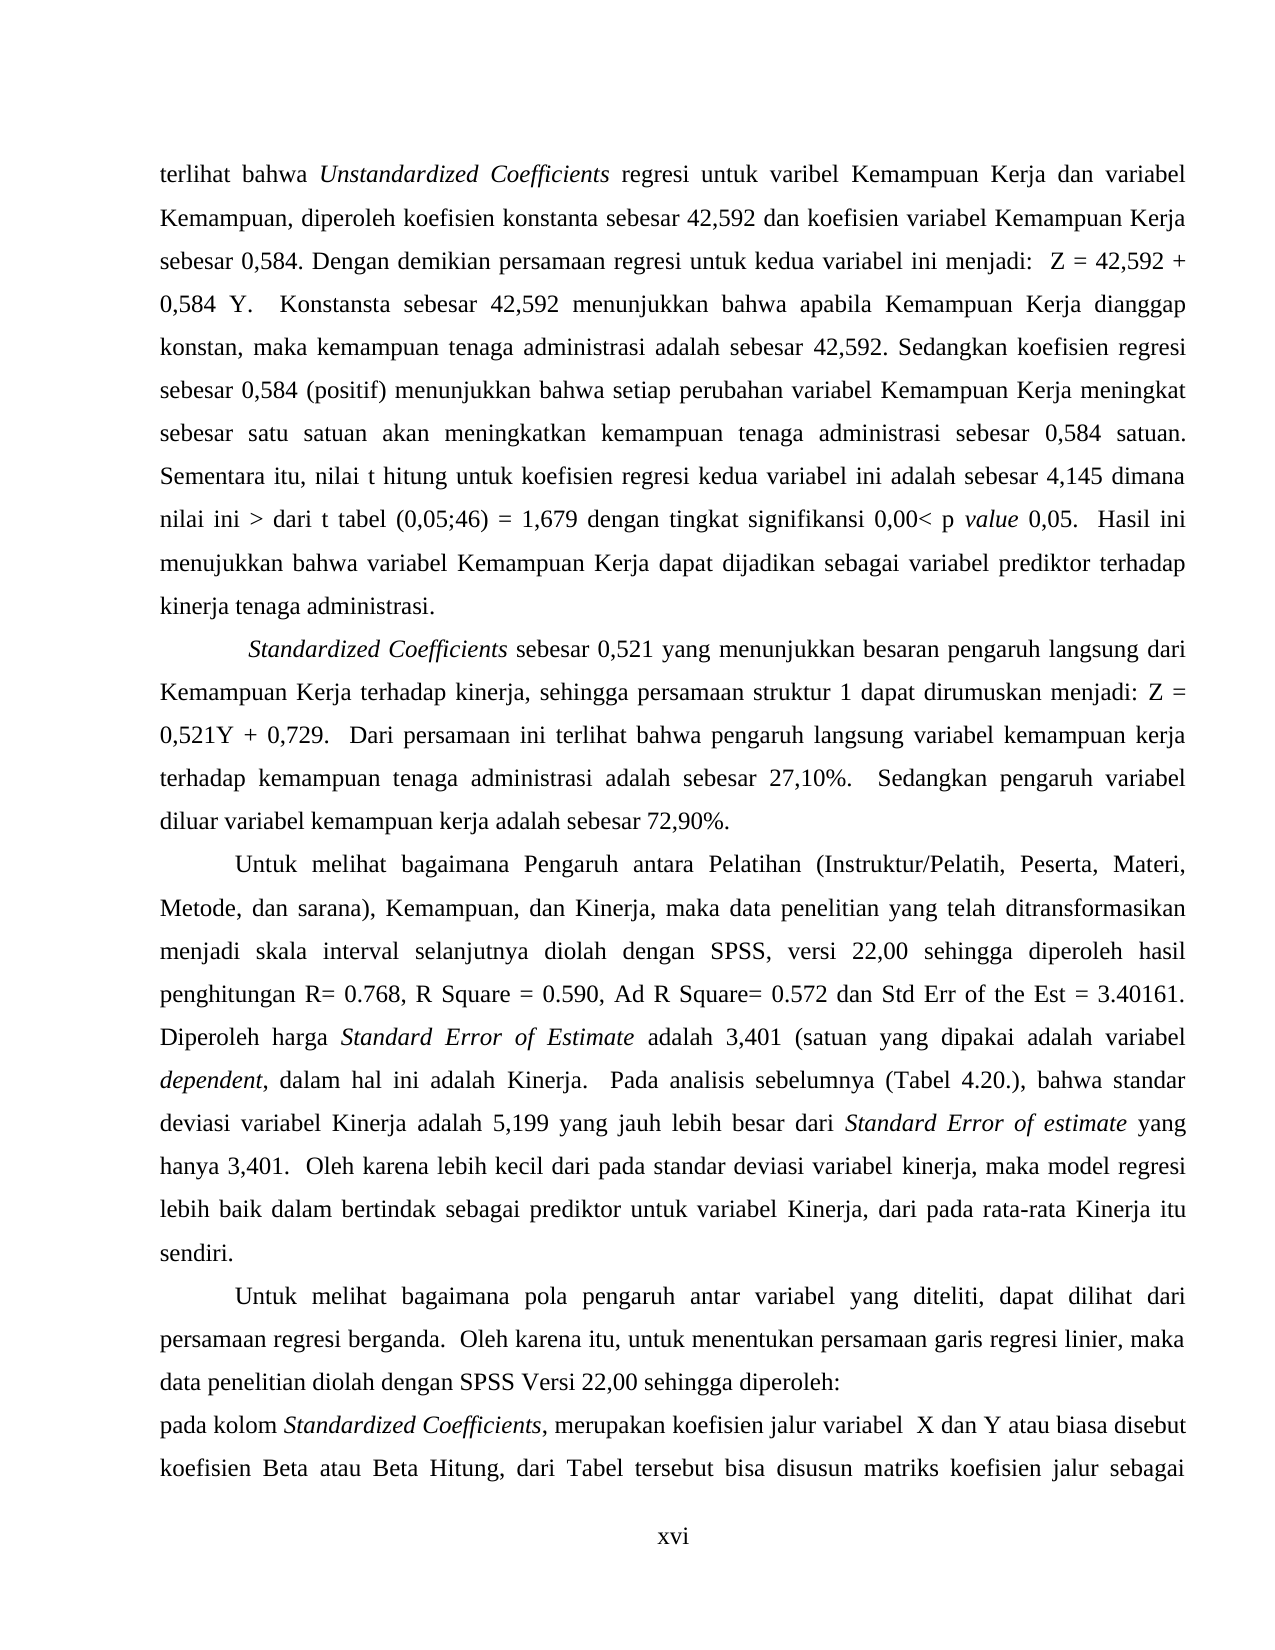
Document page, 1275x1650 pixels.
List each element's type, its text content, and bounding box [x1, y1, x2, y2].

text Untuk melihat bagaimana pola pengaruh antar variabel yang diteliti, dapat dilihat dari persamaan regresi berganda. Oleh karena itu, untuk menentukan persamaan garis regresi linier, maka data penelitian diolah dengan SPSS Versi 22,00 sehingga diperoleh: [159, 1281, 1186, 1396]
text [159, 159, 1186, 619]
text Standardized Coefficients sebesar 0,521 yang menunjukkan besaran pengaruh langsung dari Kemampuan Kerja terhadap kinerja, sehingga persamaan struktur 1 dapat dirumuskan menjadi: Z = 0,521Y + 0,729. Dari persamaan ini terlihat bahwa pengaruh langsung variabel kemampuan kerja terhadap kemampuan tenaga administrasi adalah sebesar 27,10%. Sedangkan pengaruh variabel diluar variabel kemampuan kerja adalah sebesar 72,90%. [159, 634, 1186, 835]
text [159, 1410, 1186, 1482]
text Untuk melihat bagaimana Pengaruh antara Pelatihan (Instruktur/Pelatih, Peserta, Materi, Metode, dan sarana), Kemampuan, dan Kinerja, maka data penelitian yang telah ditransformasikan menjadi skala interval selanjutnya diolah dengan SPSS, versi 22,00 sehingga diperoleh hasil penghitungan R= 0.768, R Square = 0.590, Ad R Square= 0.572 dan Std Err of the Est = 3.40161. Diperoleh harga Standard Error of Estimate adalah 3,401 (satuan yang dipakai adalah variabel dependent, dalam hal ini adalah Kinerja. Pada analisis sebelumnya (Tabel 4.20.), bahwa standar deviasi variabel Kinerja adalah 5,199 yang jauh lebih besar dari Standard Error of estimate yang hanya 3,401. Oleh karena lebih kecil dari pada standar deviasi variabel kinerja, maka model regresi lebih baik dalam bertindak sebagai prediktor untuk variabel Kinerja, dari pada rata-rata Kinerja itu sendiri. [159, 849, 1186, 1266]
